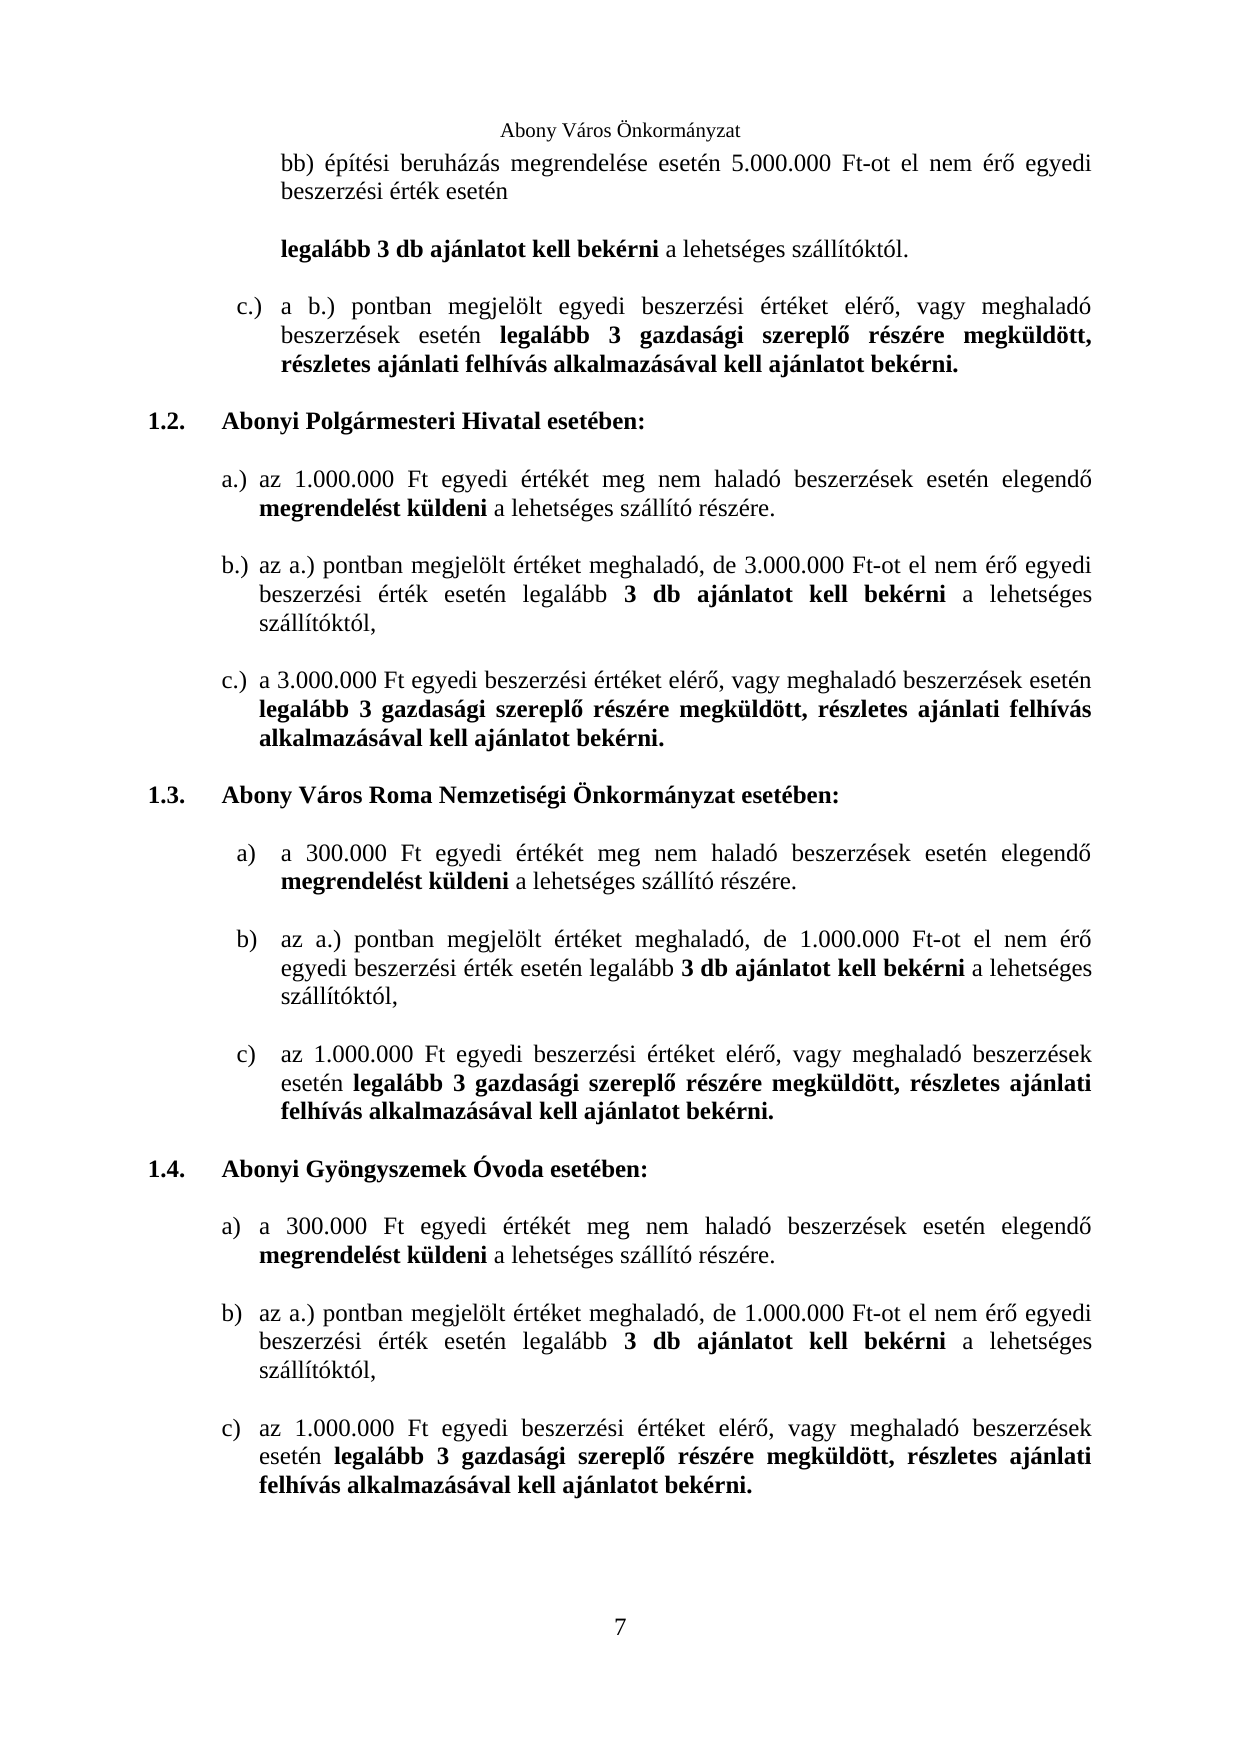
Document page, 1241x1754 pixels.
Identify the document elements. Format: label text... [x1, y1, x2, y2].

list a b.) pontban megjelölt egyedi beszerzési értéket elérő, vagy meghaladó beszerzések esetén legalább 3 gazdasági szereplő részére megküldött, részletes ajánlati felhívás alkalmazásával kell ajánlatot bekérni. [236, 291, 1092, 378]
list Abonyi Polgármesteri Hivatal esetében: [148, 406, 1092, 435]
list a 300.000 Ft egyedi értékét meg nem haladó beszerzések esetén elegendő megrendelést küldeni a lehetséges szállító részére. [221, 1211, 1092, 1269]
list Abonyi Gyöngyszemek Óvoda esetében: [148, 1154, 1092, 1183]
list az a.) pontban megjelölt értéket meghaladó, de 3.000.000 Ft-ot el nem érő egyedi beszerzési érték esetén legalább 3 db ajánlatot kell bekérni a lehetséges szállítóktól, [221, 550, 1092, 636]
list az 1.000.000 Ft egyedi értékét meg nem haladó beszerzések esetén elegendő megrendelést küldeni a lehetséges szállító részére. [221, 464, 1092, 521]
list a 3.000.000 Ft egyedi beszerzési értéket elérő, vagy meghaladó beszerzések esetén legalább 3 gazdasági szereplő részére megküldött, részletes ajánlati felhívás alkalmazásával kell ajánlatot bekérni. [221, 665, 1092, 751]
list Abony Város Roma Nemzetiségi Önkormányzat esetében: [148, 780, 1092, 809]
text legalább 3 db ajánlatot kell bekérni a lehetséges szállítóktól. [207, 234, 1092, 263]
text bb) építési beruházás megrendelése esetén 5.000.000 Ft-ot el nem érő egyedi beszerzési érték esetén [281, 148, 1092, 205]
list a 300.000 Ft egyedi értékét meg nem haladó beszerzések esetén elegendő megrendelést küldeni a lehetséges szállító részére. [236, 838, 1092, 895]
